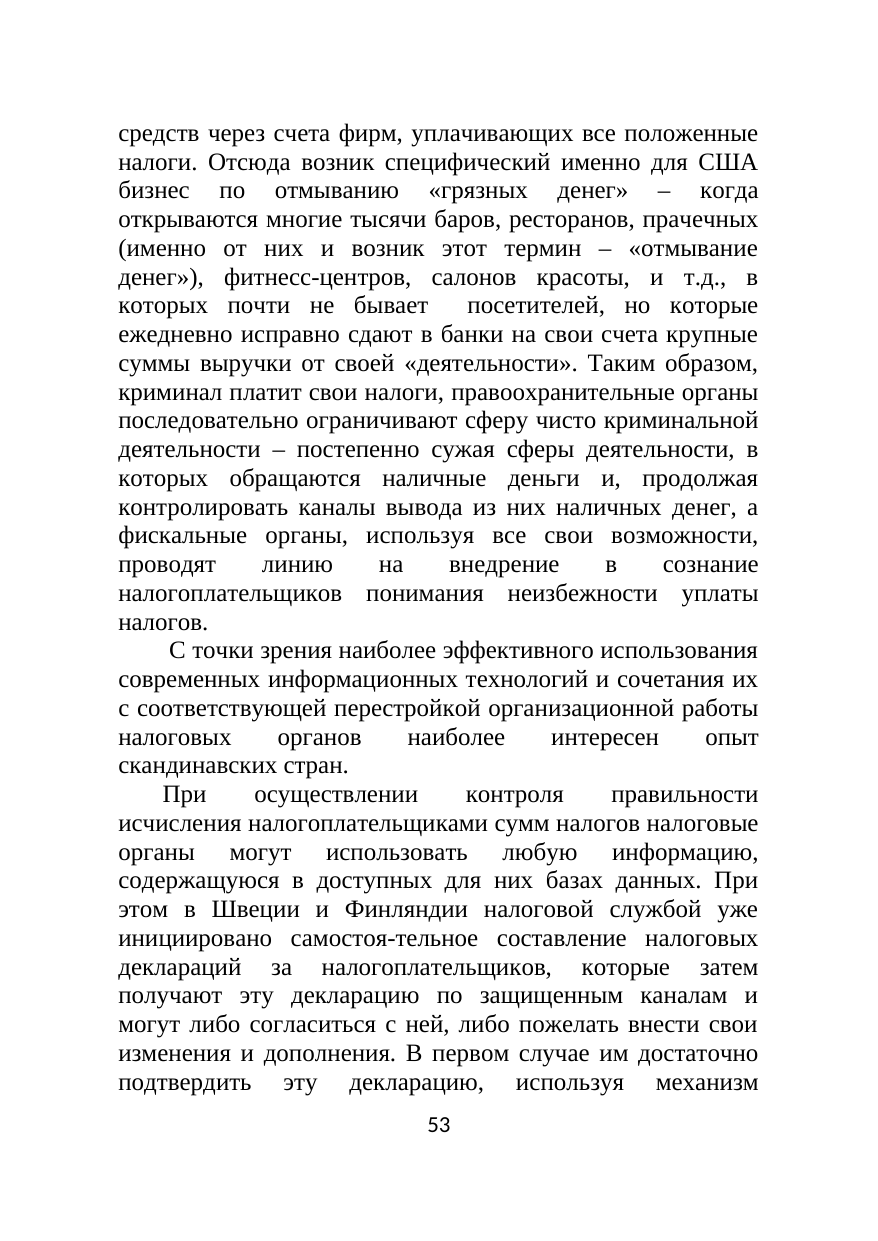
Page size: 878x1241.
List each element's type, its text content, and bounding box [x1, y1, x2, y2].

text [118, 118, 759, 636]
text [118, 779, 759, 1096]
text С точки зрения наиболее эффективного использования современных информационных технологий и сочетания их с соответствующей перестройкой организационной работы налоговых органов наиболее интересен опыт скандинавских стран. [118, 636, 759, 779]
